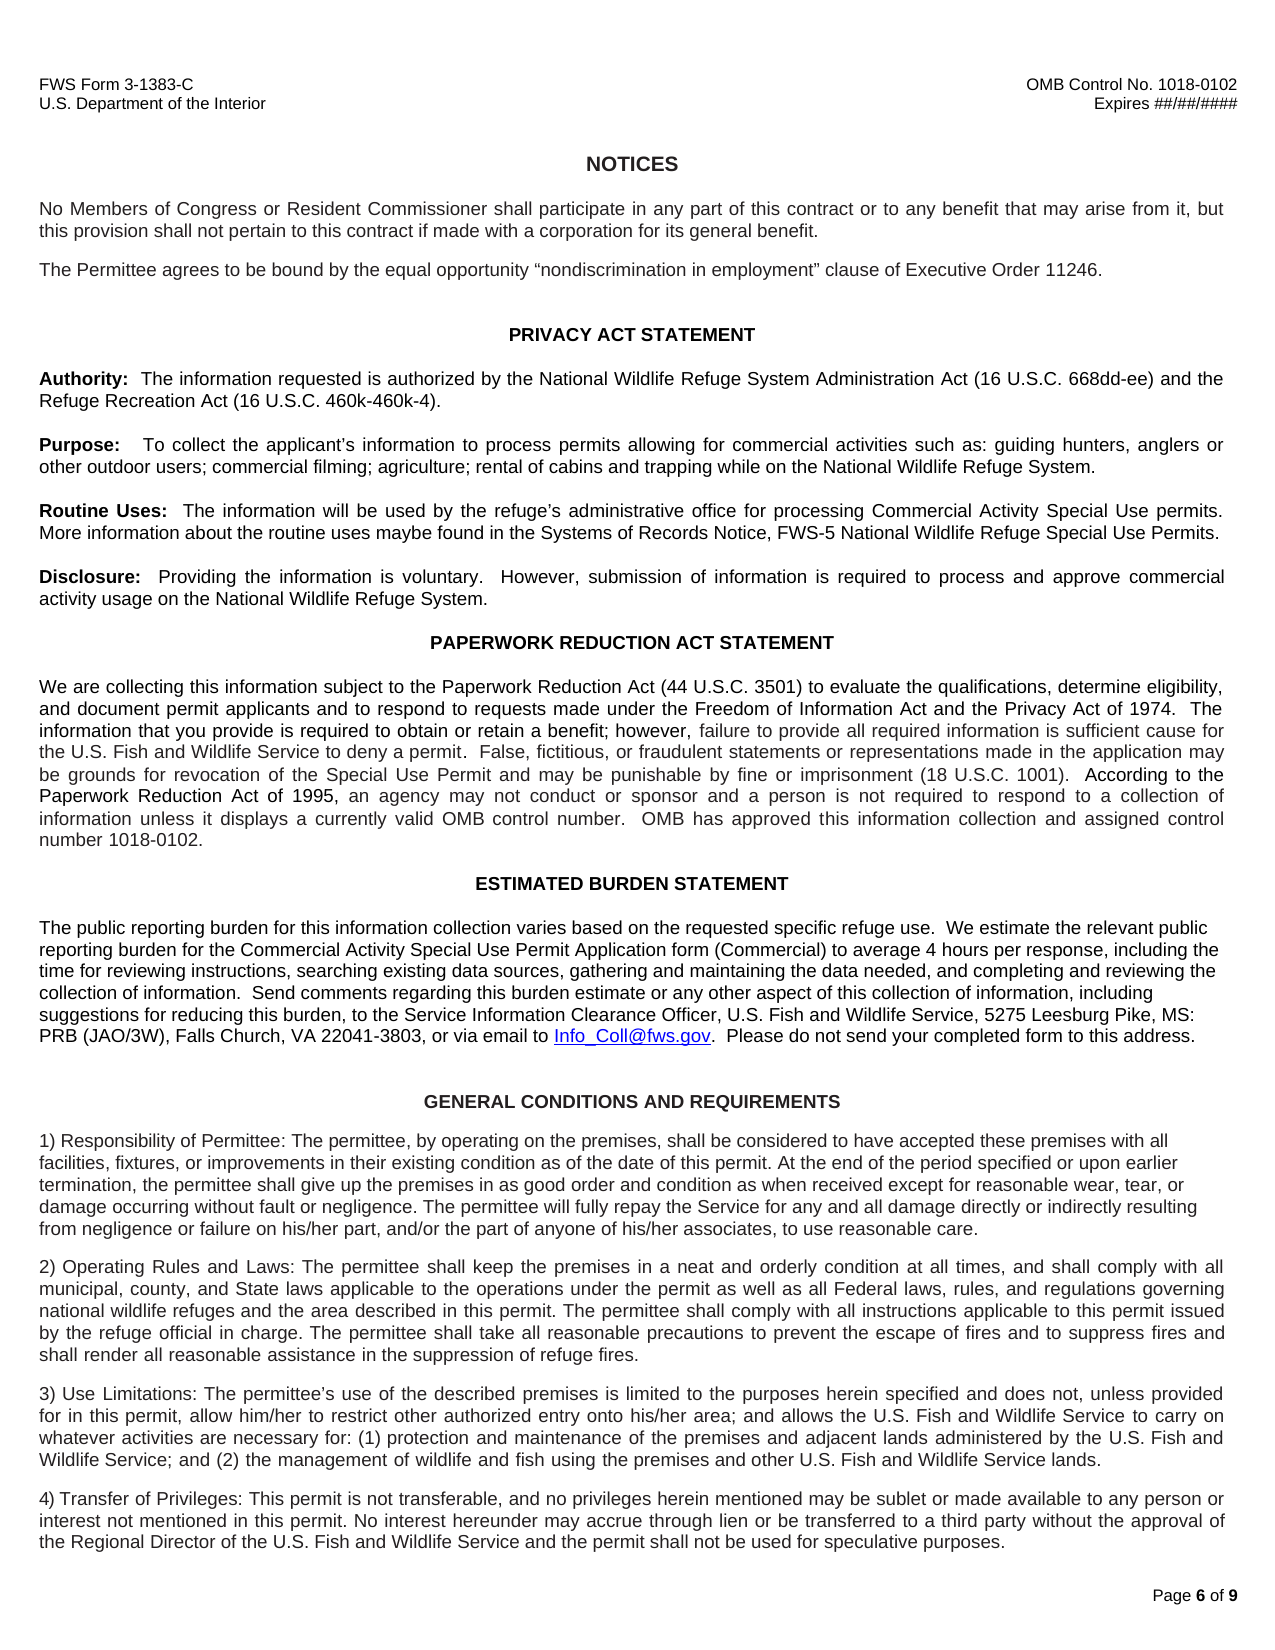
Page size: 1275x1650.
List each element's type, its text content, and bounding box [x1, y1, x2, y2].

text 2) Operating Rules and Laws: The permittee shall keep the premises in a neat and orderly condition at all times, and shall comply with all municipal, county, and State laws applicable to the operations under the permit as well as all Federal laws, rules, and regulations governing national wildlife refuges and the area described in this permit. The permittee shall comply with all instructions applicable to this permit issued by the refuge official in charge. The permittee shall take all reasonable precautions to prevent the escape of fires and to suppress fires and shall render all reasonable assistance in the suppression of refuge fires. [39, 1256, 1225, 1366]
text PRIVACY ACT STATEMENT [39, 324, 1225, 345]
text 1) Responsibility of Permittee: The permittee, by operating on the premises, shall be considered to have accepted these premises with all facilities, fixtures, or improvements in their existing condition as of the date of this permit. At the end of the period specified or upon earlier termination, the permittee shall give up the premises in as good order and condition as when received except for reasonable wear, tear, or damage occurring without fault or negligence. The permittee will fully repay the Service for any and all damage directly or indirectly resulting from negligence or failure on his/her part, and/or the part of anyone of his/her associates, to use reasonable care. [39, 1130, 1225, 1239]
text The Permittee agrees to be bound by the equal opportunity “nondiscrimination in employment” clause of Executive Order 11246. [39, 259, 1239, 280]
text Routine Uses: The information will be used by the refuge’s administrative office for processing Commercial Activity Special Use permits. More information about the routine uses maybe found in the Systems of Records Notice, FWS-5 National Wildlife Refuge Special Use Permits. [39, 499, 1225, 543]
text NOTICES [39, 152, 1225, 176]
text 4) Transfer of Privileges: This permit is not transferable, and no privileges herein mentioned may be sublet or made available to any person or interest not mentioned in this permit. No interest hereunder may accrue through lien or be transferred to a third party without the approval of the Regional Director of the U.S. Fish and Wildlife Service and the permit shall not be used for speculative purposes. [39, 1487, 1225, 1553]
text General Conditions and Requirements [39, 1091, 1225, 1112]
text Disclosure: Providing the information is voluntary. However, submission of information is required to process and approve commercial activity usage on the National Wildlife Refuge System. [39, 566, 1225, 609]
text 3) Use Limitations: The permittee’s use of the described premises is limited to the purposes herein specified and does not, unless provided for in this permit, allow him/her to restrict other authorized entry onto his/her area; and allows the U.S. Fish and Wildlife Service to carry on whatever activities are necessary for: (1) protection and maintenance of the premises and adjacent lands administered by the U.S. Fish and Wildlife Service; and (2) the management of wildlife and fish using the premises and other U.S. Fish and Wildlife Service lands. [39, 1383, 1225, 1470]
text PAPERWORK REDUCTION ACT STATEMENT [39, 631, 1225, 653]
text We are collecting this information subject to the Paperwork Reduction Act (44 U.S.C. 3501) to evaluate the qualifications, determine eligibility, and document permit applicants and to respond to requests made under the Freedom of Information Act and the Privacy Act of 1974. The information that you provide is required to obtain or retain a benefit; however, failure to provide all required information is sufficient cause for the U.S. Fish and Wildlife Service to deny a permit. False, fictitious, or fraudulent statements or representations made in the application may be grounds for revocation of the Special Use Permit and may be punishable by fine or imprisonment (18 U.S.C. 1001). According to the Paperwork Reduction Act of 1995, an agency may not conduct or sponsor and a person is not required to respond to a collection of information unless it displays a currently valid OMB control number. OMB has approved this information collection and assigned control number 1018-0102. [39, 675, 1225, 851]
text No Members of Congress or Resident Commissioner shall participate in any part of this contract or to any benefit that may arise from it, but this provision shall not pertain to this contract if made with a corporation for its general benefit. [39, 198, 1225, 242]
text The public reporting burden for this information collection varies based on the requested specific refuge use. We estimate the relevant public reporting burden for the Commercial Activity Special Use Permit Application form (Commercial) to average 4 hours per response, including the time for reviewing instructions, searching existing data sources, gathering and maintaining the data needed, and completing and reviewing the collection of information. Send comments regarding this burden estimate or any other aspect of this collection of information, including suggestions for reducing this burden, to the Service Information Clearance Officer, U.S. Fish and Wildlife Service, 5275 Leesburg Pike, MS: PRB (JAO/3W), Falls Church, VA 22041-3803, or via email to Info_Coll@fws.gov. Please do not send your completed form to this address. [39, 917, 1230, 1047]
text ESTIMATED BURDEN STATEMENT [39, 873, 1225, 895]
text Purpose: To collect the applicant’s information to process permits allowing for commercial activities such as: guiding hunters, anglers or other outdoor users; commercial filming; agriculture; rental of cabins and trapping while on the National Wildlife Refuge System. [39, 434, 1225, 477]
text Authority: The information requested is authorized by the National Wildlife Refuge System Administration Act (16 U.S.C. 668dd-ee) and the Refuge Recreation Act (16 U.S.C. 460k-460k-4). [39, 368, 1225, 411]
